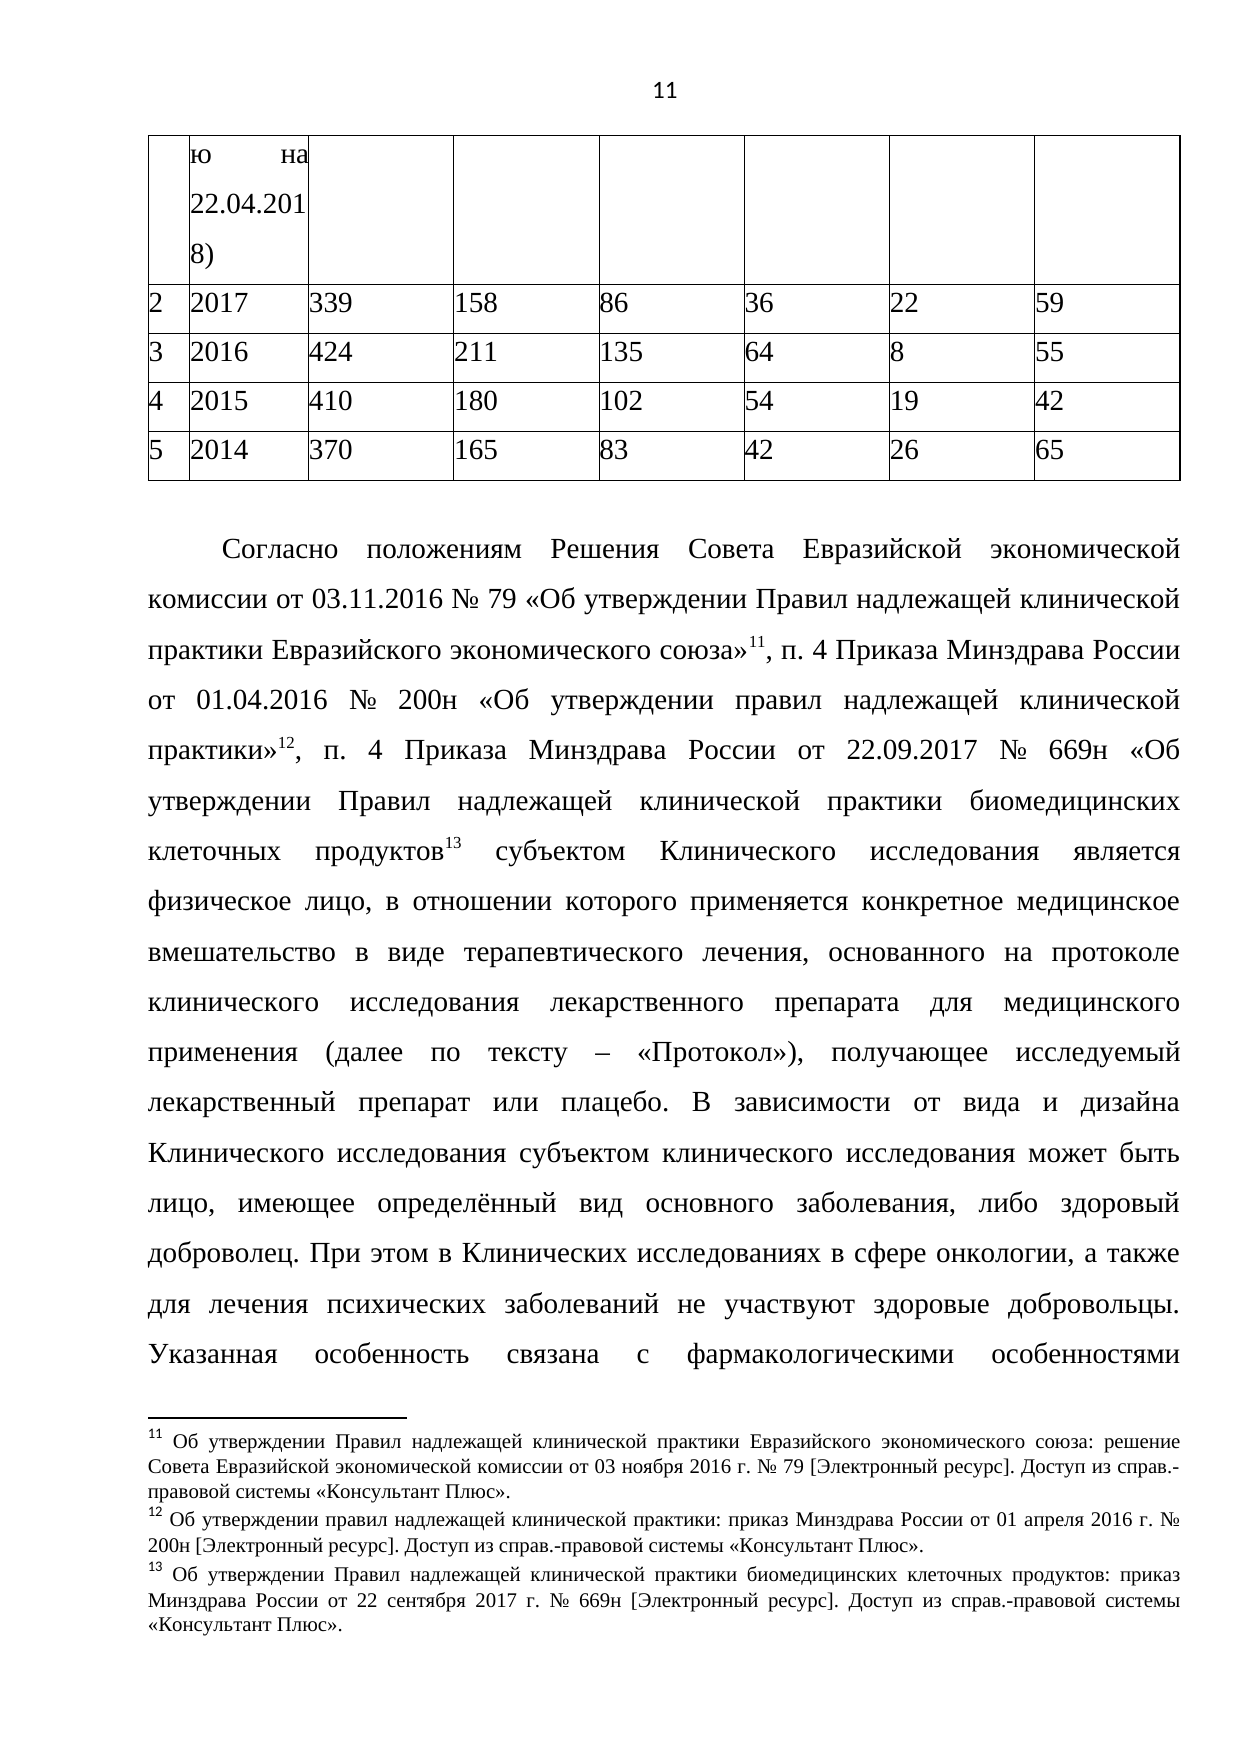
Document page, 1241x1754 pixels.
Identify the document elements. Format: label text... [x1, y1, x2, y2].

table_cell 5 [149, 432, 189, 480]
table_cell 36 [745, 285, 889, 333]
table_cell 165 [454, 432, 599, 480]
table_cell 83 [600, 432, 744, 480]
table_cell 410 [309, 383, 453, 431]
table_cell 64 [745, 334, 889, 382]
table_cell 42 [1035, 383, 1179, 431]
table_cell 2017 [190, 285, 308, 333]
table_cell 99 [309, 136, 453, 284]
table_cell 339 [309, 285, 453, 333]
table_cell 65 [1035, 432, 1179, 480]
table_cell 102 [600, 383, 744, 431]
table_cell 8 [890, 334, 1034, 382]
table_cell 26 [890, 432, 1034, 480]
table_cell 55 [1035, 334, 1179, 382]
table_cell 7 [890, 136, 1034, 284]
table_cell 54 [745, 383, 889, 431]
table_cell 180 [454, 383, 599, 431]
table_cell 158 [454, 285, 599, 333]
table_cell 86 [600, 285, 744, 333]
table_cell 2 [149, 285, 189, 333]
table_cell 2015 [190, 383, 308, 431]
table_cell 135 [600, 334, 744, 382]
table_cell 2 [745, 136, 889, 284]
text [148, 531, 1181, 1370]
table_cell 3 [149, 334, 189, 382]
table_cell 22 [890, 285, 1034, 333]
table_cell 2 [1035, 136, 1179, 284]
table_cell 2014 [190, 432, 308, 480]
table_cell 424 [309, 334, 453, 382]
table_cell 51 [454, 136, 599, 284]
table_cell 4 [149, 383, 189, 431]
table_cell 2016 [190, 334, 308, 382]
table_cell 59 [1035, 285, 1179, 333]
table_cell 42 [745, 432, 889, 480]
table_cell 211 [454, 334, 599, 382]
table_cell 20 [600, 136, 744, 284]
table_cell 370 [309, 432, 453, 480]
table_cell 19 [890, 383, 1034, 431]
table_cell 1 [149, 136, 189, 284]
table_cell 2018 (по состоянию на 22.04.2018) [190, 136, 308, 284]
